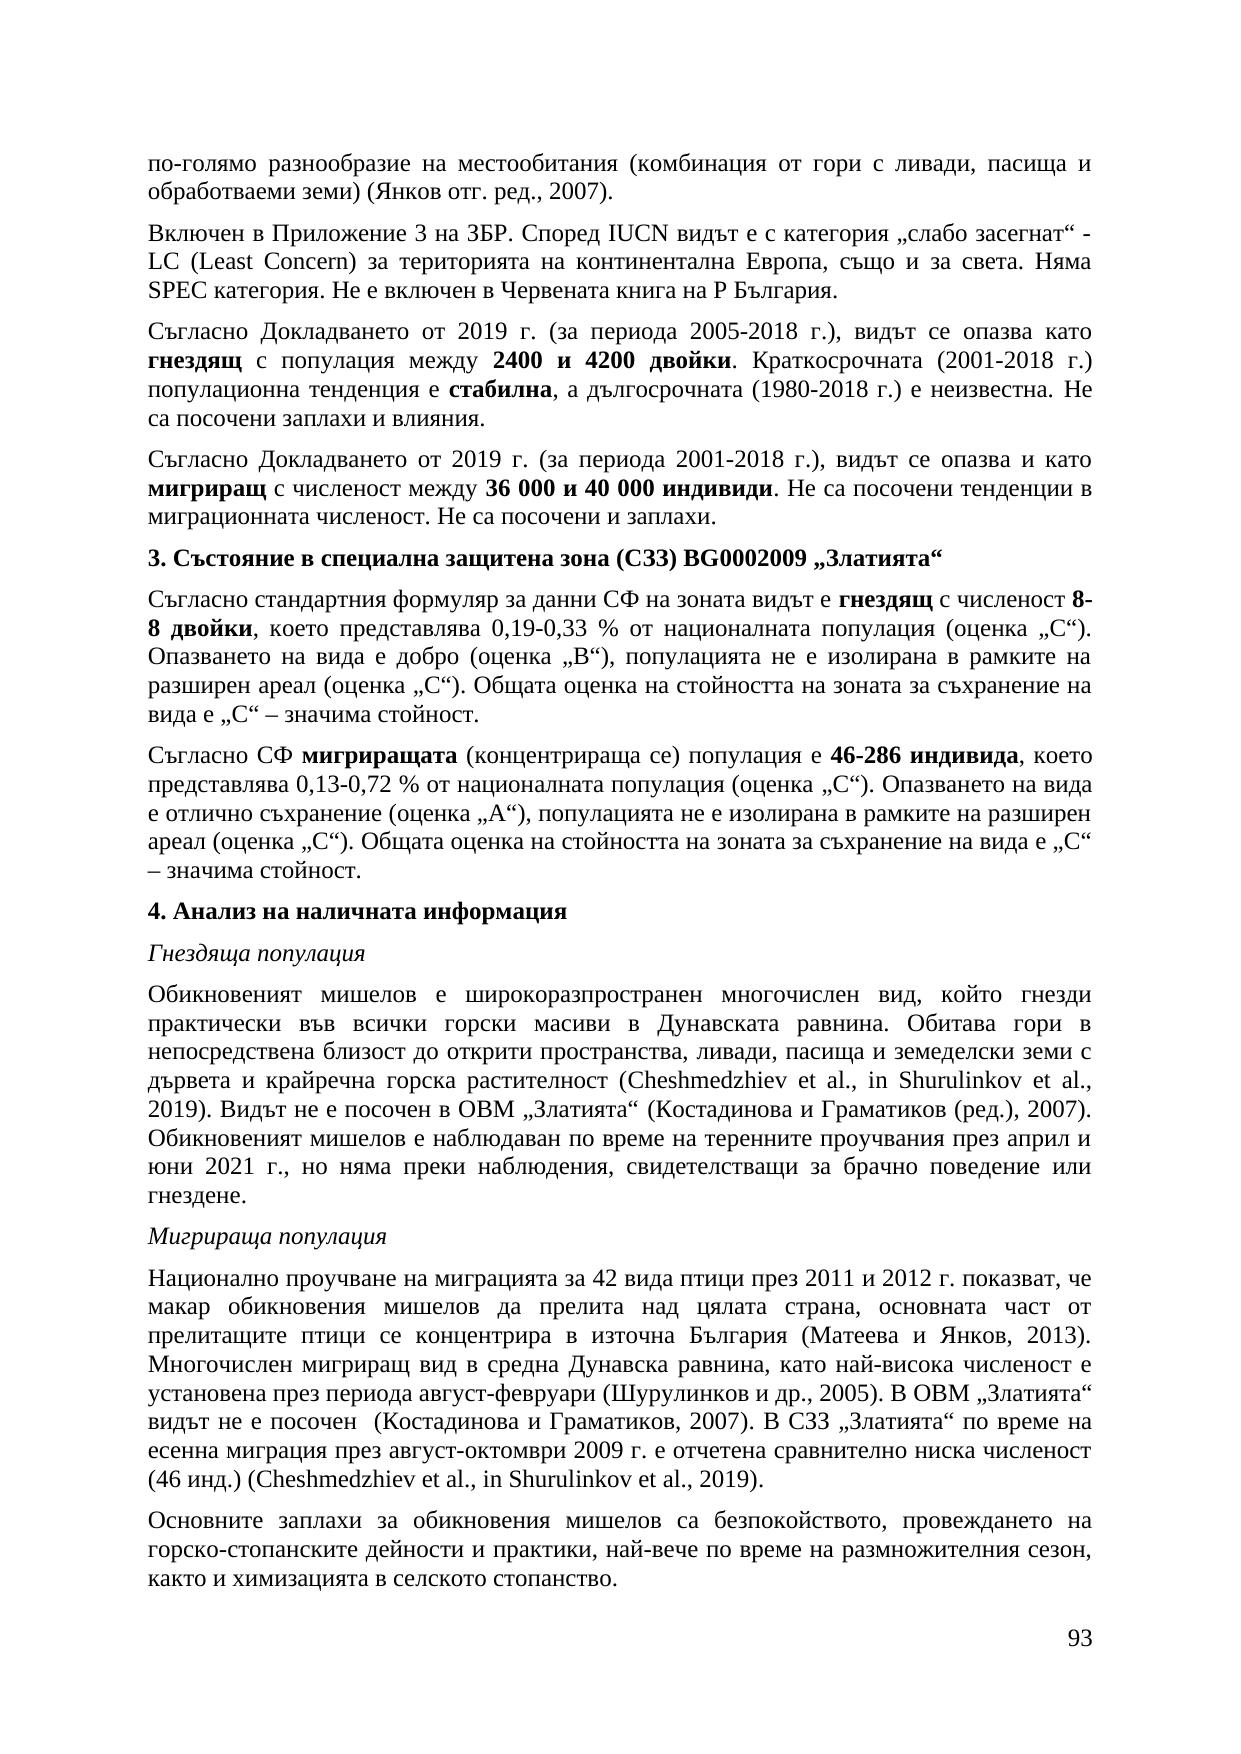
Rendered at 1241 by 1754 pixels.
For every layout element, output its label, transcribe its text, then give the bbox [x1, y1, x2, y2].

text Гнездяща популация [148, 938, 1093, 966]
text Обикновеният мишелов е широкоразпространен многочислен вид, който гнезди практически във всички горски масиви в Дунавската равнина. Обитава гори в непосредствена близост до открити пространства, ливади, пасища и земеделски земи с дървета и крайречна горска растителност (Cheshmedzhiev et al., in Shurulinkov et al., 2019). Видът не е посочен в ОВМ „Златията“ (Костадинова и Граматиков (ред.), 2007). Обикновеният мишелов е наблюдаван по време на теренните проучвания през април и юни 2021 г., но няма преки наблюдения, свидетелстващи за брачно поведение или гнездене. [148, 979, 1093, 1209]
text Съгласно Докладването от 2019 г. (за периода 2001-2018 г.), видът се опазва и като мигриращ с численост между 36 000 и 40 000 индивиди. Не са посочени тенденции в миграционната численост. Не са посочени и заплахи. [148, 444, 1093, 530]
text Съгласно СФ мигриращата (концентрираща се) популация е 46-286 индивида, което представлява 0,13-0,72 % от националната популация (оценка „С“). Опазването на вида е отлично съхранение (оценка „A“), популацията не е изолирана в рамките на разширен ареал (оценка „С“). Общата оценка на стойността на зоната за съхранение на вида е „С“ – значима стойност. [148, 740, 1093, 884]
text Основните заплахи за обикновения мишелов са безпокойството, провеждането на горско-стопанските дейности и практики, най-вече по време на размножителния сезон, както и химизацията в селското стопанство. [148, 1505, 1093, 1591]
text Мигрираща популация [148, 1221, 1093, 1250]
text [148, 148, 1093, 205]
text 3. Състояние в специална защитена зона (СЗЗ) BG0002009 „Златията“ [148, 543, 1093, 571]
text 4. Анализ на наличната информация [148, 896, 1093, 925]
text Съгласно Докладването от 2019 г. (за периода 2005-2018 г.), видът се опазва като гнездящ с популация между 2400 и 4200 двойки. Краткосрочната (2001-2018 г.) популационна тенденция е стабилна, а дългосрочната (1980-2018 г.) е неизвестна. Не са посочени заплахи и влияния. [148, 316, 1093, 431]
text Национално проучване на миграцията за 42 вида птици през 2011 и 2012 г. показват, че макар обикновения мишелов да прелита над цялата страна, основната част от прелитащите птици се концентрира в източна България (Матеева и Янков, 2013). Многочислен мигриращ вид в средна Дунавска равнина, като най-висока численост е установена през периода август-февруари (Шурулинков и др., 2005). В ОВМ „Златията“ видът не е посочен (Костадинова и Граматиков, 2007). В СЗЗ „Златията“ по време на есенна миграция през август-октомври 2009 г. е отчетена сравнително ниска численост (46 инд.) (Cheshmedzhiev et al., in Shurulinkov et al., 2019). [148, 1263, 1093, 1493]
text Включен в Приложение 3 на ЗБР. Според IUCN видът е с категория „слабо засегнат“ - LC (Least Concern) за територията на континентална Европа, също и за света. Няма SPEC категория. Не е включен в Червената книга на Р България. [148, 218, 1093, 304]
text Съгласно стандартния формуляр за данни СФ на зоната видът е гнездящ с численост 8-8 двойки, което представлява 0,19-0,33 % от националната популация (оценка „С“). Опазването на вида е добро (оценка „В“), популацията не е изолирана в рамките на разширен ареал (оценка „С“). Общата оценка на стойността на зоната за съхранение на вида е „С“ – значима стойност. [148, 584, 1093, 728]
